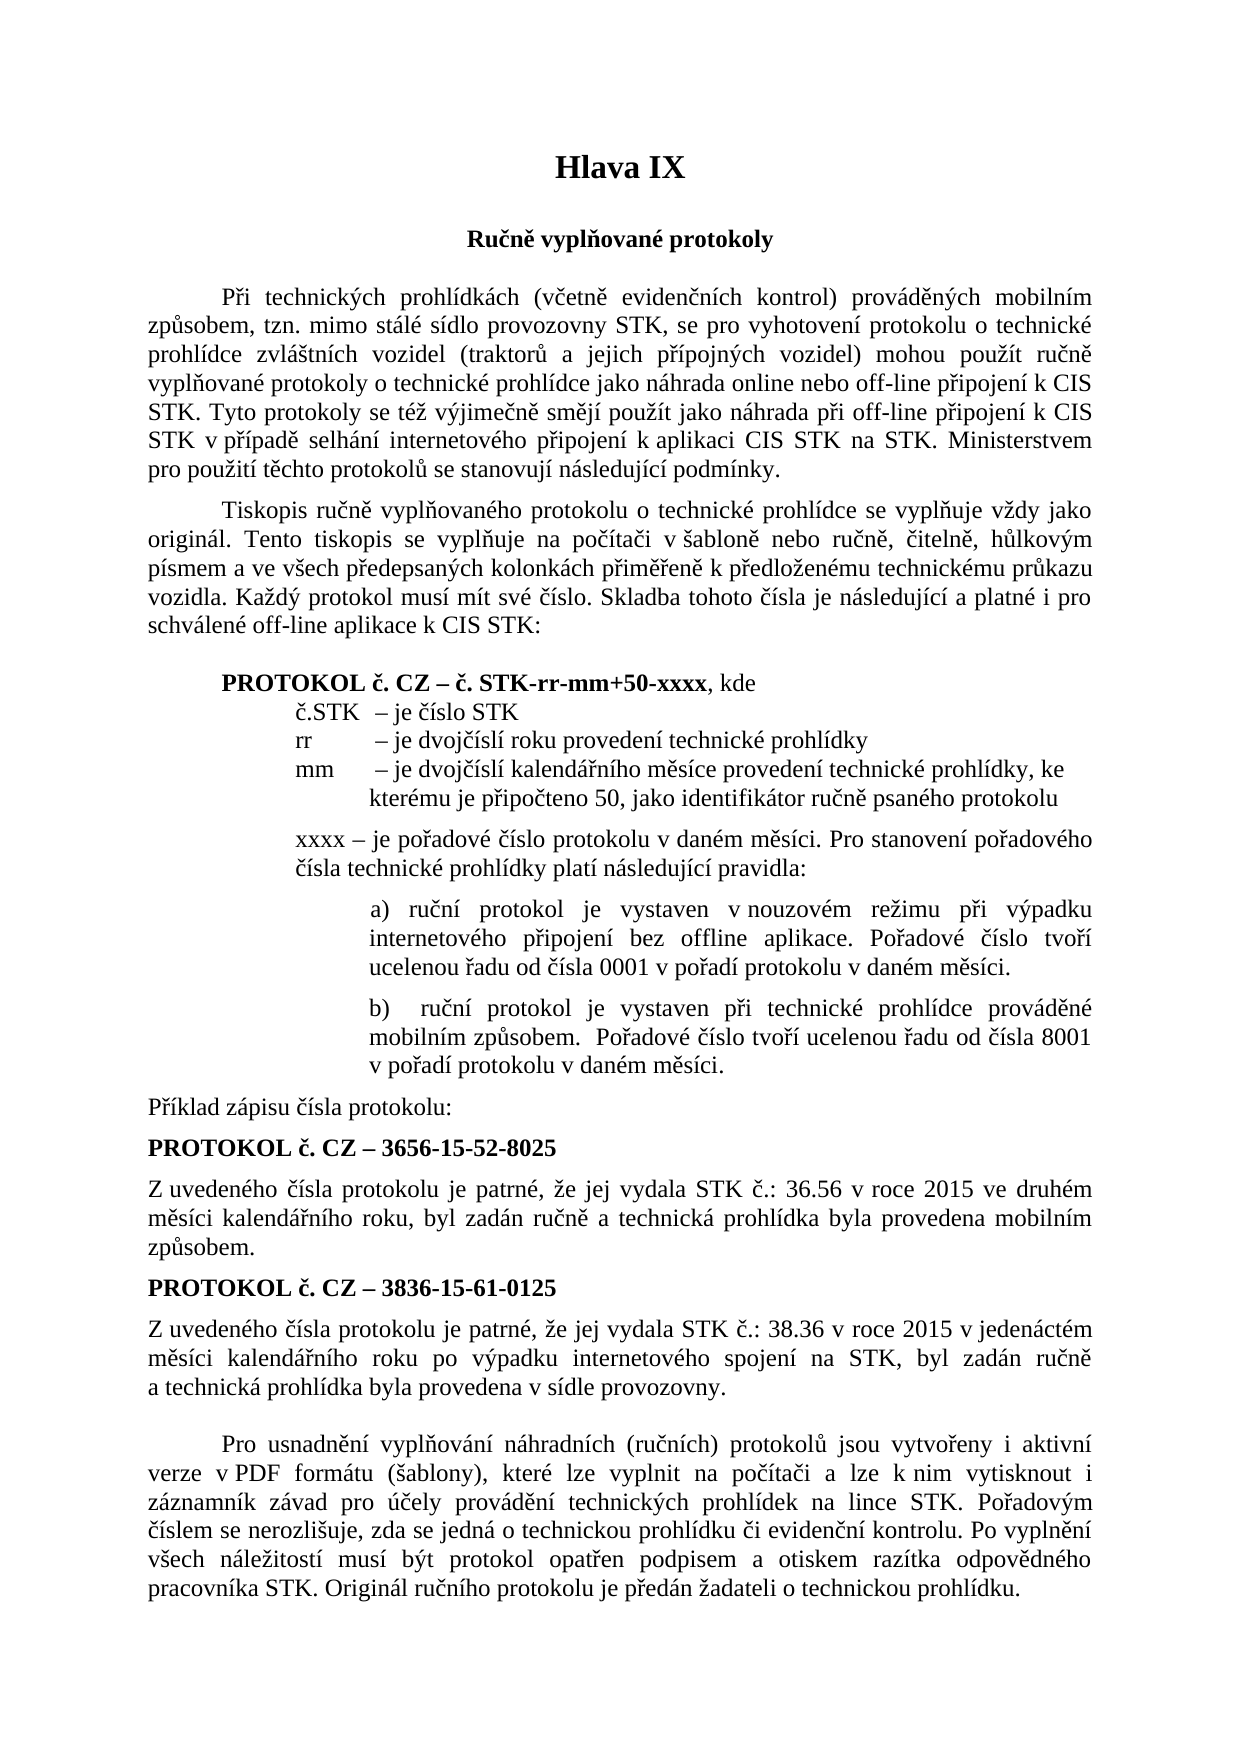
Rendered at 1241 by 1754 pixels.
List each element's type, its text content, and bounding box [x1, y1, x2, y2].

text xxxx – je pořadové číslo protokolu v daném měsíci. Pro stanovení pořadového čísla technické prohlídky platí následující pravidla: [295, 824, 1093, 882]
text Pro usnadnění vyplňování náhradních (ručních) protokolů jsou vytvořeny i aktivní verze v PDF formátu (šablony), které lze vyplnit na počítači a lze k nim vytisknout i záznamník závad pro účely provádění technických prohlídek na lince STK. Pořadovým číslem se nerozlišuje, zda se jedná o technickou prohlídku či evidenční kontrolu. Po vyplnění všech náležitostí musí být protokol opatřen podpisem a otiskem razítka odpovědného pracovníka STK. Originál ručního protokolu je předán žadateli o technickou prohlídku. [148, 1429, 1093, 1602]
text PROTOKOL č. CZ – č. STK-rr-mm+50-xxxx, kde [148, 668, 1093, 697]
text a) ruční protokol je vystaven v nouzovém režimu při výpadku internetového připojení bez offline aplikace. Pořadové číslo tvoří ucelenou řadu od čísla 0001 v pořadí protokolu v daném měsíci. [369, 894, 1093, 981]
text Hlava IX [148, 148, 1093, 186]
text Z uvedeného čísla protokolu je patrné, že jej vydala STK č.: 38.36 v roce 2015 v jedenáctém měsíci kalendářního roku po výpadku internetového spojení na STK, byl zadán ručně a technická prohlídka byla provedena v sídle provozovny. [148, 1314, 1093, 1401]
text č.STK – je číslo STK [148, 697, 1093, 726]
text rr – je dvojčíslí roku provedení technické prohlídky [148, 726, 1093, 754]
text PROTOKOL č. CZ – 3836-15-61-0125 [148, 1273, 1093, 1302]
text mm – je dvojčíslí kalendářního měsíce provedení technické prohlídky, ke kterému je připočteno 50, jako identifikátor ručně psaného protokolu [148, 754, 1093, 812]
text Z uvedeného čísla protokolu je patrné, že jej vydala STK č.: 36.56 v roce 2015 ve druhém měsíci kalendářního roku, byl zadán ručně a technická prohlídka byla provedena mobilním způsobem. [148, 1174, 1093, 1261]
text Tiskopis ručně vyplňovaného protokolu o technické prohlídce se vyplňuje vždy jako originál. Tento tiskopis se vyplňuje na počítači v šabloně nebo ručně, čitelně, hůlkovým písmem a ve všech předepsaných kolonkách přiměřeně k předloženému technickému průkazu vozidla. Každý protokol musí mít své číslo. Skladba tohoto čísla je následující a platné i pro schválené off-line aplikace k CIS STK: [148, 496, 1093, 639]
text b) ruční protokol je vystaven při technické prohlídce prováděné mobilním způsobem. Pořadové číslo tvoří ucelenou řadu od čísla 8001 v pořadí protokolu v daném měsíci. [369, 993, 1093, 1079]
text PROTOKOL č. CZ – 3656-15-52-8025 [148, 1133, 1093, 1162]
text Příklad zápisu čísla protokolu: [148, 1092, 1093, 1121]
text Při technických prohlídkách (včetně evidenčních kontrol) prováděných mobilním způsobem, tzn. mimo stálé sídlo provozovny STK, se pro vyhotovení protokolu o technické prohlídce zvláštních vozidel (traktorů a jejich přípojných vozidel) mohou použít ručně vyplňované protokoly o technické prohlídce jako náhrada online nebo off-line připojení k CIS STK. Tyto protokoly se též výjimečně smějí použít jako náhrada při off-line připojení k CIS STK v případě selhání internetového připojení k aplikaci CIS STK na STK. Ministerstvem pro použití těchto protokolů se stanovují následující podmínky. [148, 282, 1093, 483]
text Ručně vyplňované protokoly [148, 224, 1093, 253]
